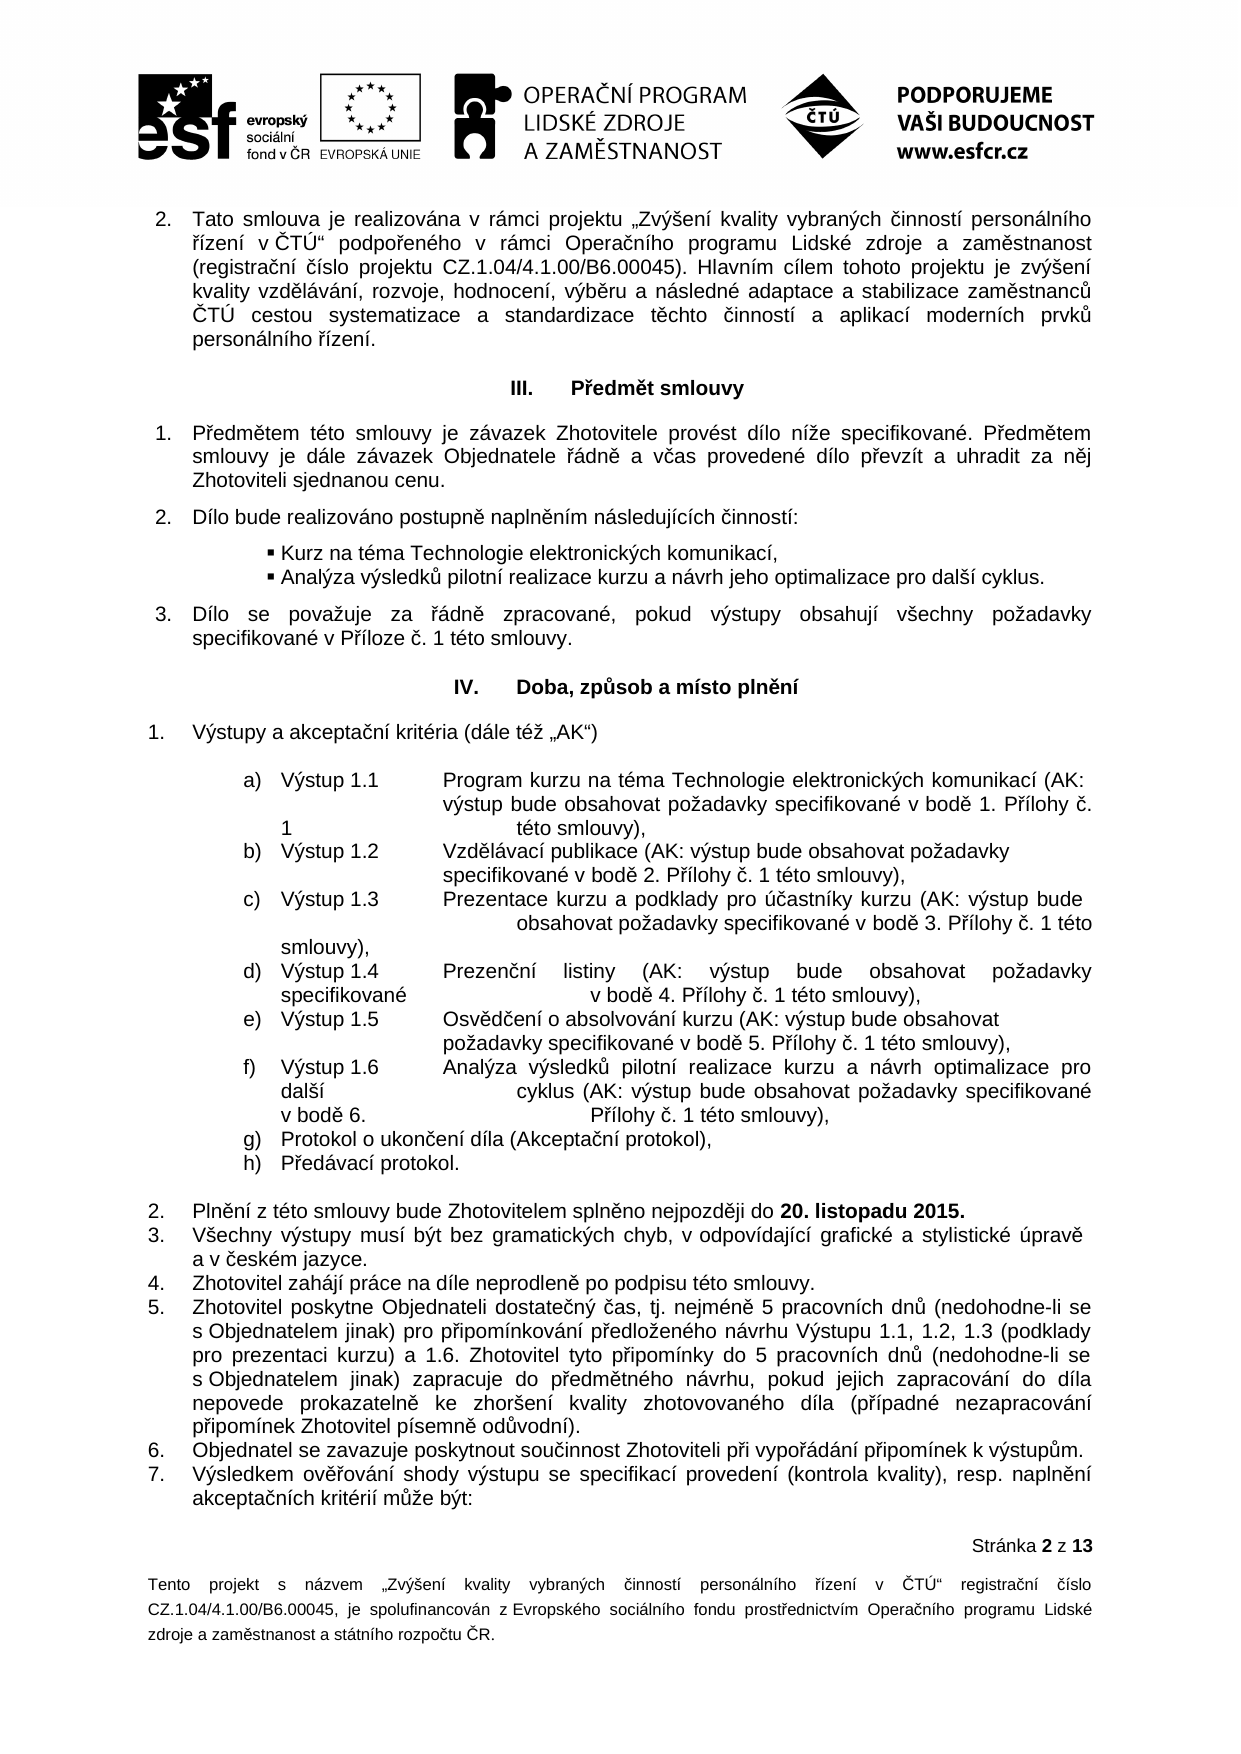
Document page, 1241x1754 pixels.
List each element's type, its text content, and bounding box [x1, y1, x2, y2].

list Zhotovitel zahájí práce na díle neprodleně po podpisu této smlouvy. [148, 1271, 1092, 1294]
list Doba, způsob a místo plnění [185, 675, 1092, 699]
list Předmět smlouvy [185, 376, 1092, 399]
list Výstup 1.4 Prezenční listiny (AK: výstup bude obsahovat požadavky specifikované v bodě 4. Přílohy č. 1 této smlouvy), [243, 959, 1092, 1007]
list Výstup 1.1 Program kurzu na téma Technologie elektronických komunikací (AK: výstup bude obsahovat požadavky specifikované v bodě 1. Přílohy č. 1 této smlouvy), [243, 767, 1092, 839]
list Protokol o ukončení díla (Akceptační protokol), [243, 1127, 1092, 1151]
list Objednatel se zavazuje poskytnout součinnost Zhotoviteli při vypořádání připomínek k výstupům. [148, 1438, 1092, 1462]
list Výsledkem ověřování shody výstupu se specifikací provedení (kontrola kvality), resp. naplnění akceptačních kritérií může být: [148, 1462, 1092, 1510]
list Zhotovitel poskytne Objednateli dostatečný čas, tj. nejméně 5 pracovních dnů (nedohodne-li se s Objednatelem jinak) pro připomínkování předloženého návrhu Výstupu 1.1, 1.2, 1.3 (podklady pro prezentaci kurzu) a 1.6. Zhotovitel tyto připomínky do 5 pracovních dnů (nedohodne-li se s Objednatelem jinak) zapracuje do předmětného návrhu, pokud jejich zapracování do díla nepovede prokazatelně ke zhoršení kvality zhotovovaného díla (případné nezapracování připomínek Zhotovitel písemně odůvodní). [148, 1294, 1092, 1438]
list Výstup 1.2 Vzdělávací publikace (AK: výstup bude obsahovat požadavky specifikované v bodě 2. Přílohy č. 1 této smlouvy), [243, 839, 1092, 887]
list Výstupy a akceptační kritéria (dále též „AK“) [148, 719, 1092, 743]
list Kurz na téma Technologie elektronických komunikací, [266, 541, 1092, 565]
list Dílo se považuje za řádně zpracované, pokud výstupy obsahují všechny požadavky specifikované v Příloze č. 1 této smlouvy. [155, 602, 1092, 650]
list Tato smlouva je realizována v rámci projektu „Zvýšení kvality vybraných činností personálního řízení v ČTÚ“ podpořeného v rámci Operačního programu Lidské zdroje a zaměstnanost (registrační číslo projektu CZ.1.04/4.1.00/B6.00045). Hlavním cílem tohoto projektu je zvýšení kvality vzdělávání, rozvoje, hodnocení, výběru a následné adaptace a stabilizace zaměstnanců ČTÚ cestou systematizace a standardizace těchto činností a aplikací moderních prvků personálního řízení. [155, 207, 1092, 351]
list Dílo bude realizováno postupně naplněním následujících činností: [155, 505, 1092, 529]
list Všechny výstupy musí být bez gramatických chyb, v odpovídající grafické a stylistické úpravě a v českém jazyce. [148, 1223, 1092, 1271]
list Výstup 1.6 Analýza výsledků pilotní realizace kurzu a návrh optimalizace pro další cyklus (AK: výstup bude obsahovat požadavky specifikované v bodě 6. Přílohy č. 1 této smlouvy), [243, 1055, 1092, 1127]
list Analýza výsledků pilotní realizace kurzu a návrh jeho optimalizace pro další cyklus. [266, 565, 1092, 589]
list Předávací protokol. [243, 1151, 1092, 1175]
list Plnění z této smlouvy bude Zhotovitelem splněno nejpozději do 20. listopadu 2015. [148, 1199, 1092, 1223]
list Výstup 1.5 Osvědčení o absolvování kurzu (AK: výstup bude obsahovat požadavky specifikované v bodě 5. Přílohy č. 1 této smlouvy), [243, 1007, 1092, 1055]
list Předmětem této smlouvy je závazek Zhotovitele provést dílo níže specifikované. Předmětem smlouvy je dále závazek Objednatele řádně a včas provedené dílo převzít a uhradit za něj Zhotoviteli sjednanou cenu. [155, 420, 1092, 492]
list Výstup 1.3 Prezentace kurzu a podklady pro účastníky kurzu (AK: výstup bude obsahovat požadavky specifikované v bodě 3. Přílohy č. 1 této smlouvy), [243, 887, 1092, 959]
